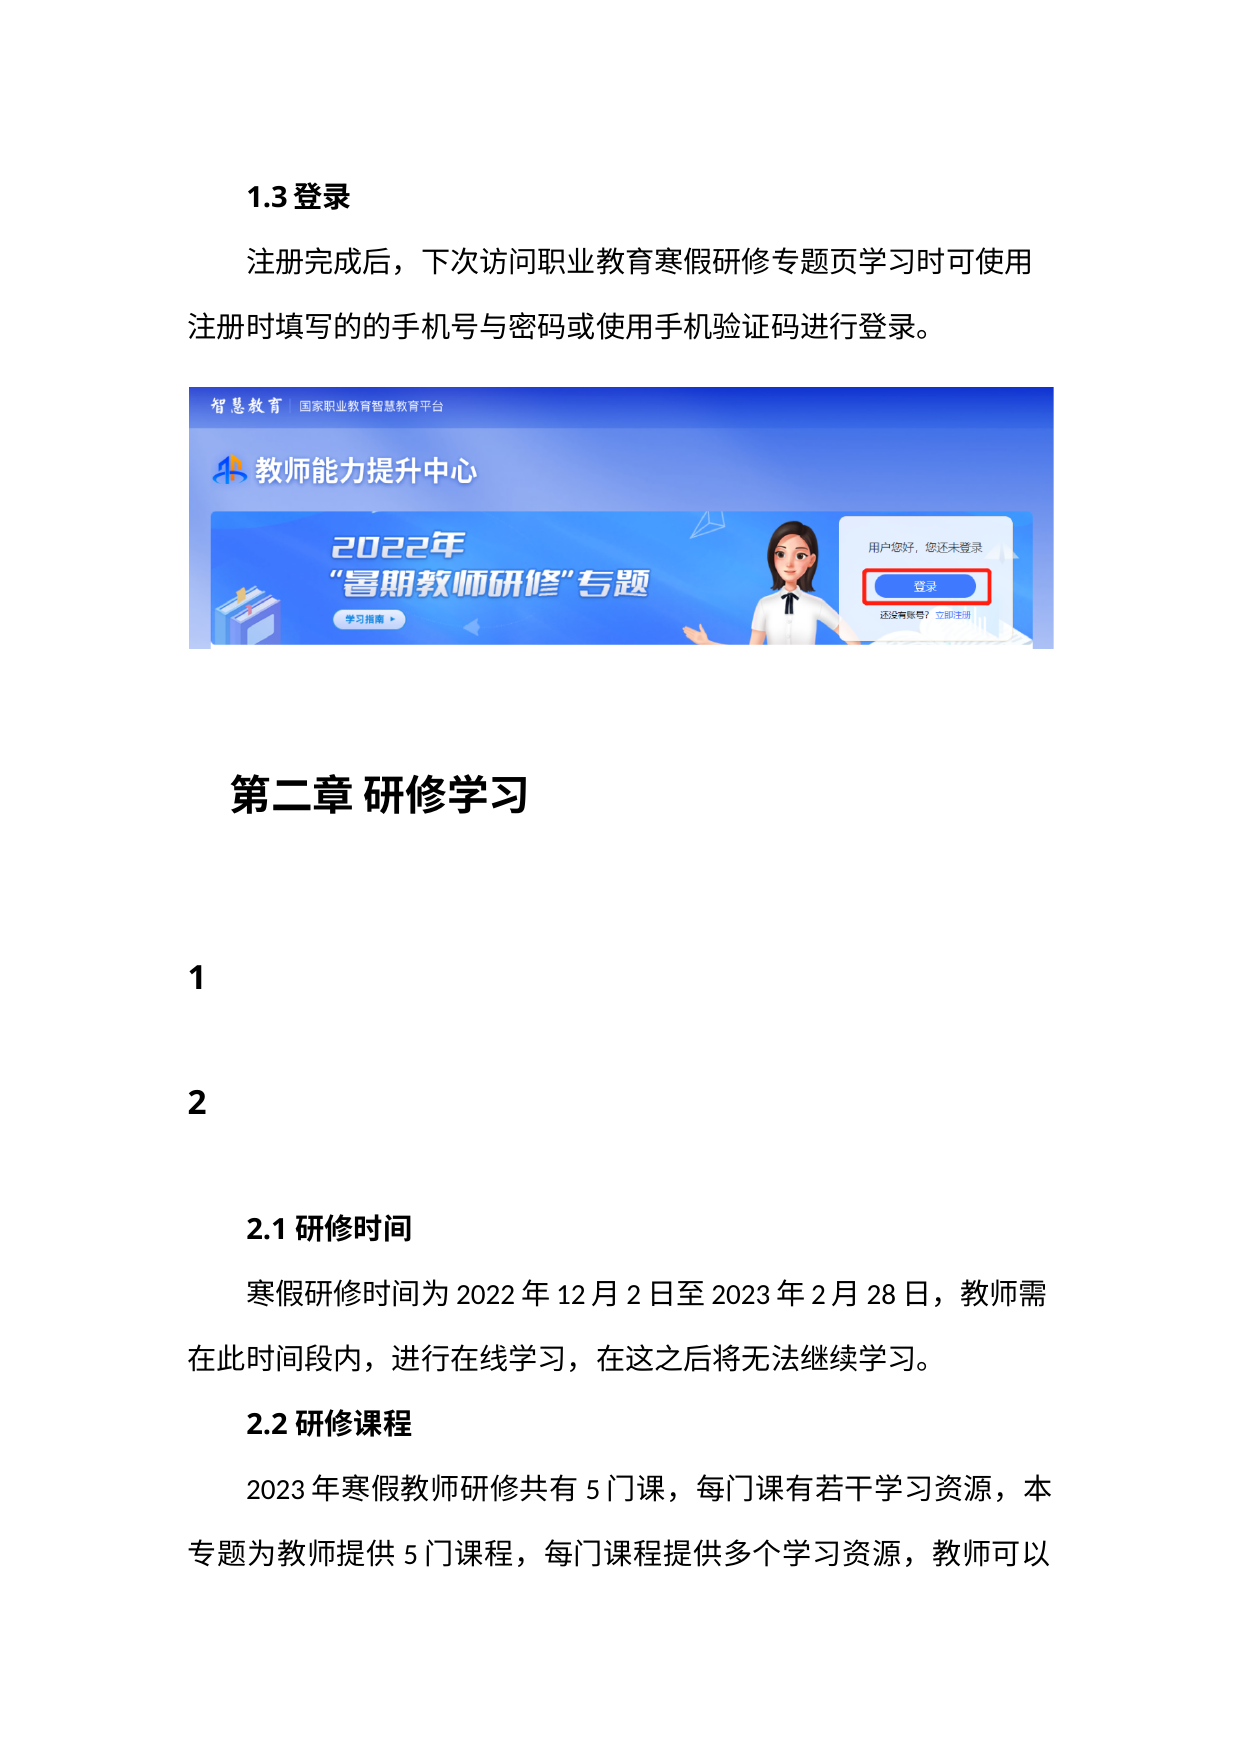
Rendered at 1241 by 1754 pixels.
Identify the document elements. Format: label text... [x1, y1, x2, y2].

subtitle 2.1 研修时间 [187, 1194, 1053, 1259]
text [187, 1454, 1053, 1584]
subtitle 2.2 研修课程 [187, 1389, 1053, 1454]
text 寒假研修时间为2022年12月2日至2023年2月28日，教师需在此时间段内，进行在线学习，在这之后将无法继续学习。 [187, 1259, 1053, 1389]
text 注册完成后，下次访问职业教育寒假研修专题页学习时可使用注册时填写的的手机号与密码或使用手机验证码进行登录。 [187, 227, 1053, 357]
subtitle 第二章 研修学习 [187, 759, 1053, 824]
picture [189, 387, 1054, 649]
subtitle 1.3登录 [187, 162, 1053, 227]
